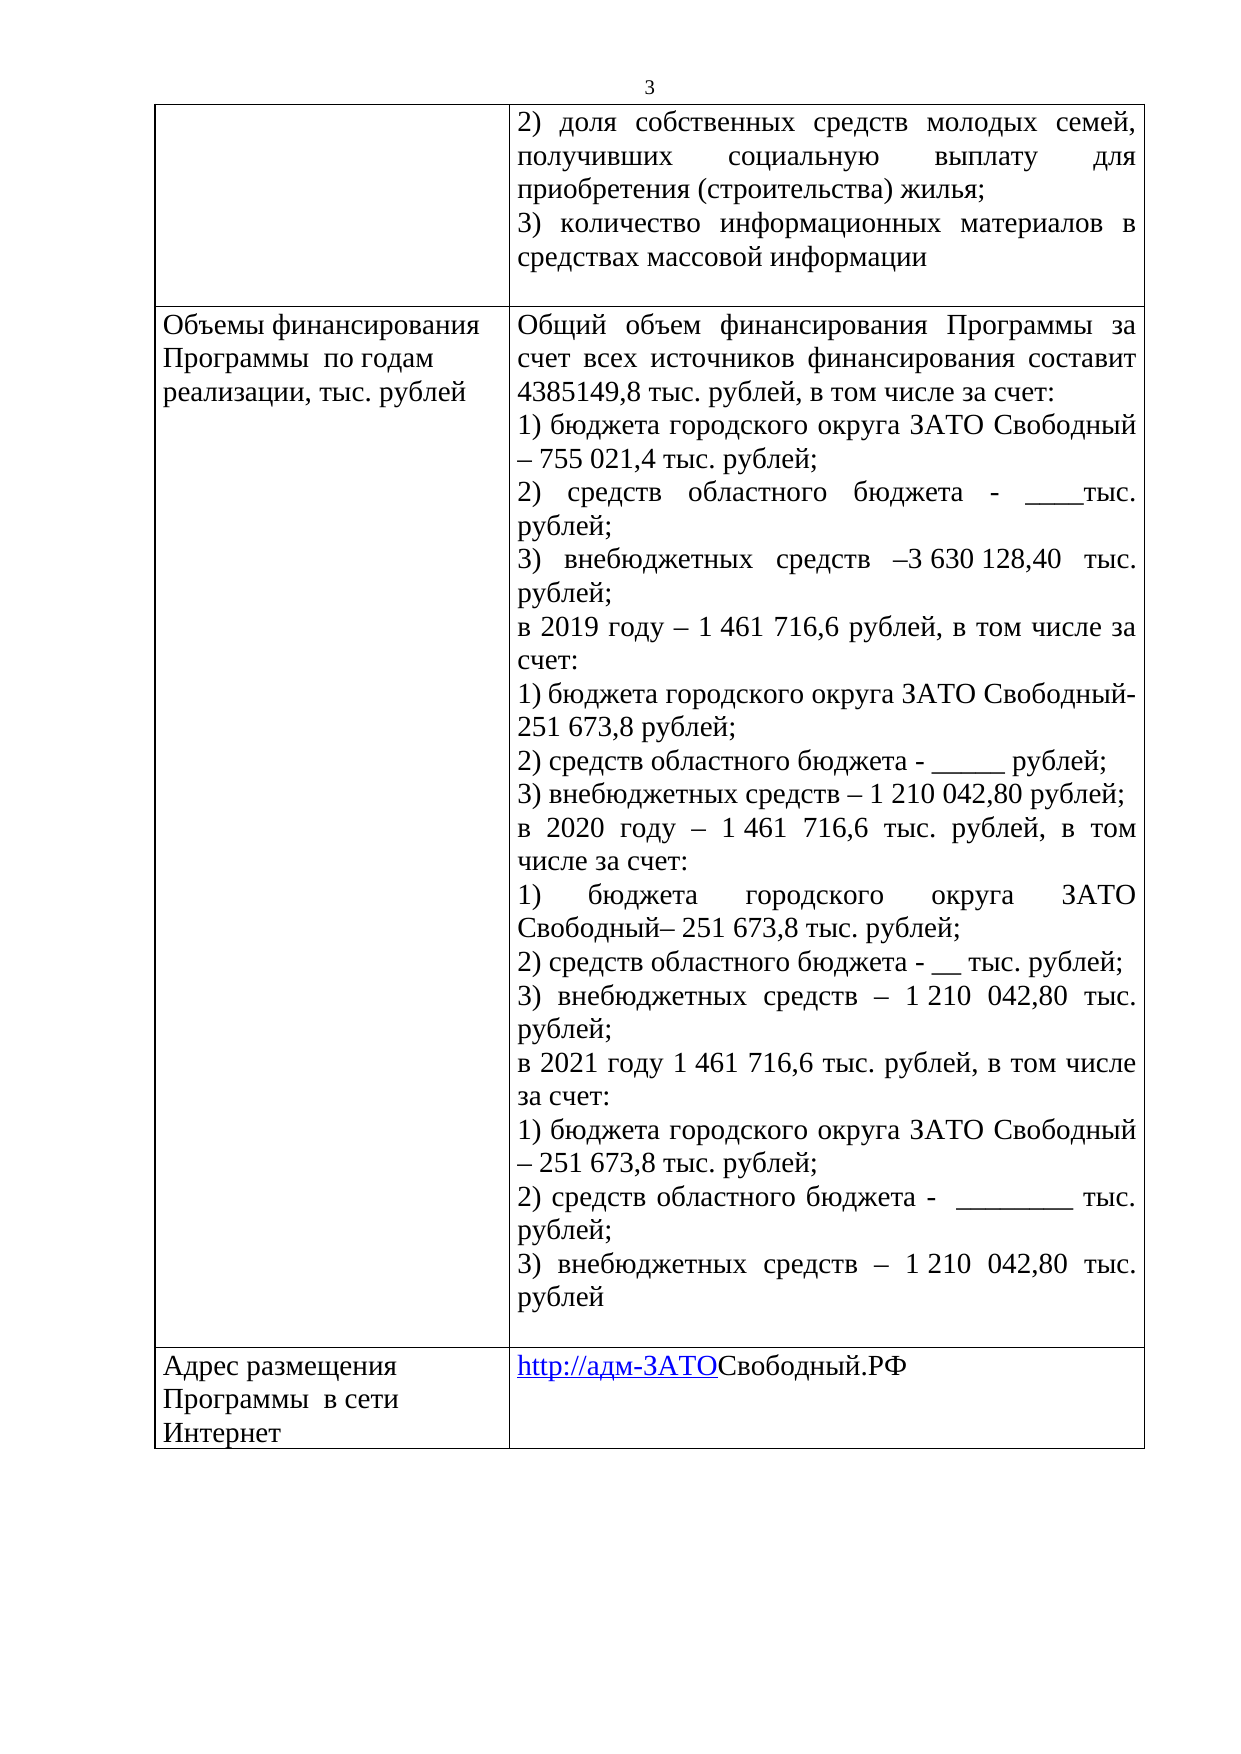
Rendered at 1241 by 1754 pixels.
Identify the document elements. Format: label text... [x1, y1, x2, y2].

table_cell Адрес размещения Программы в сети Интернет [156, 1348, 509, 1448]
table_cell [510, 105, 1144, 306]
table_cell http://aдм-ЗАТОСвободный.РФ [510, 1348, 1144, 1448]
table_cell Общий объем финансирования Программы за счет всех источников финансирования составит 4385149,8 тыс. рублей, в том числе за счет: 1) бюджета городского округа ЗАТО Свободный – 755 021,4 тыс. рублей; 2) средств областного бюджета - ____тыс. рублей; 3) внебюджетных средств –3 630 128,40 тыс. рублей; в 2019 году – 1 461 716,6 рублей, в том числе за счет: 1) бюджета городского округа ЗАТО Свободный- 251 673,8 рублей; 2) средств областного бюджета - _____ рублей; 3) внебюджетных средств – 1 210 042,80 рублей; в 2020 году – 1 461 716,6 тыс. рублей, в том числе за счет: 1) бюджета городского округа ЗАТО Свободный– 251 673,8 тыс. рублей; 2) средств областного бюджета - __ тыс. рублей; 3) внебюджетных средств – 1 210 042,80 тыс. рублей; в 2021 году 1 461 716,6 тыс. рублей, в том числе за счет: 1) бюджета городского округа ЗАТО Свободный – 251 673,8 тыс. рублей; 2) средств областного бюджета - ________ тыс. рублей; 3) внебюджетных средств – 1 210 042,80 тыс. рублей [510, 307, 1144, 1347]
table_cell Объемы финансирования Программы по годам реализации, тыс. рублей [156, 307, 509, 1347]
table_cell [156, 105, 509, 306]
